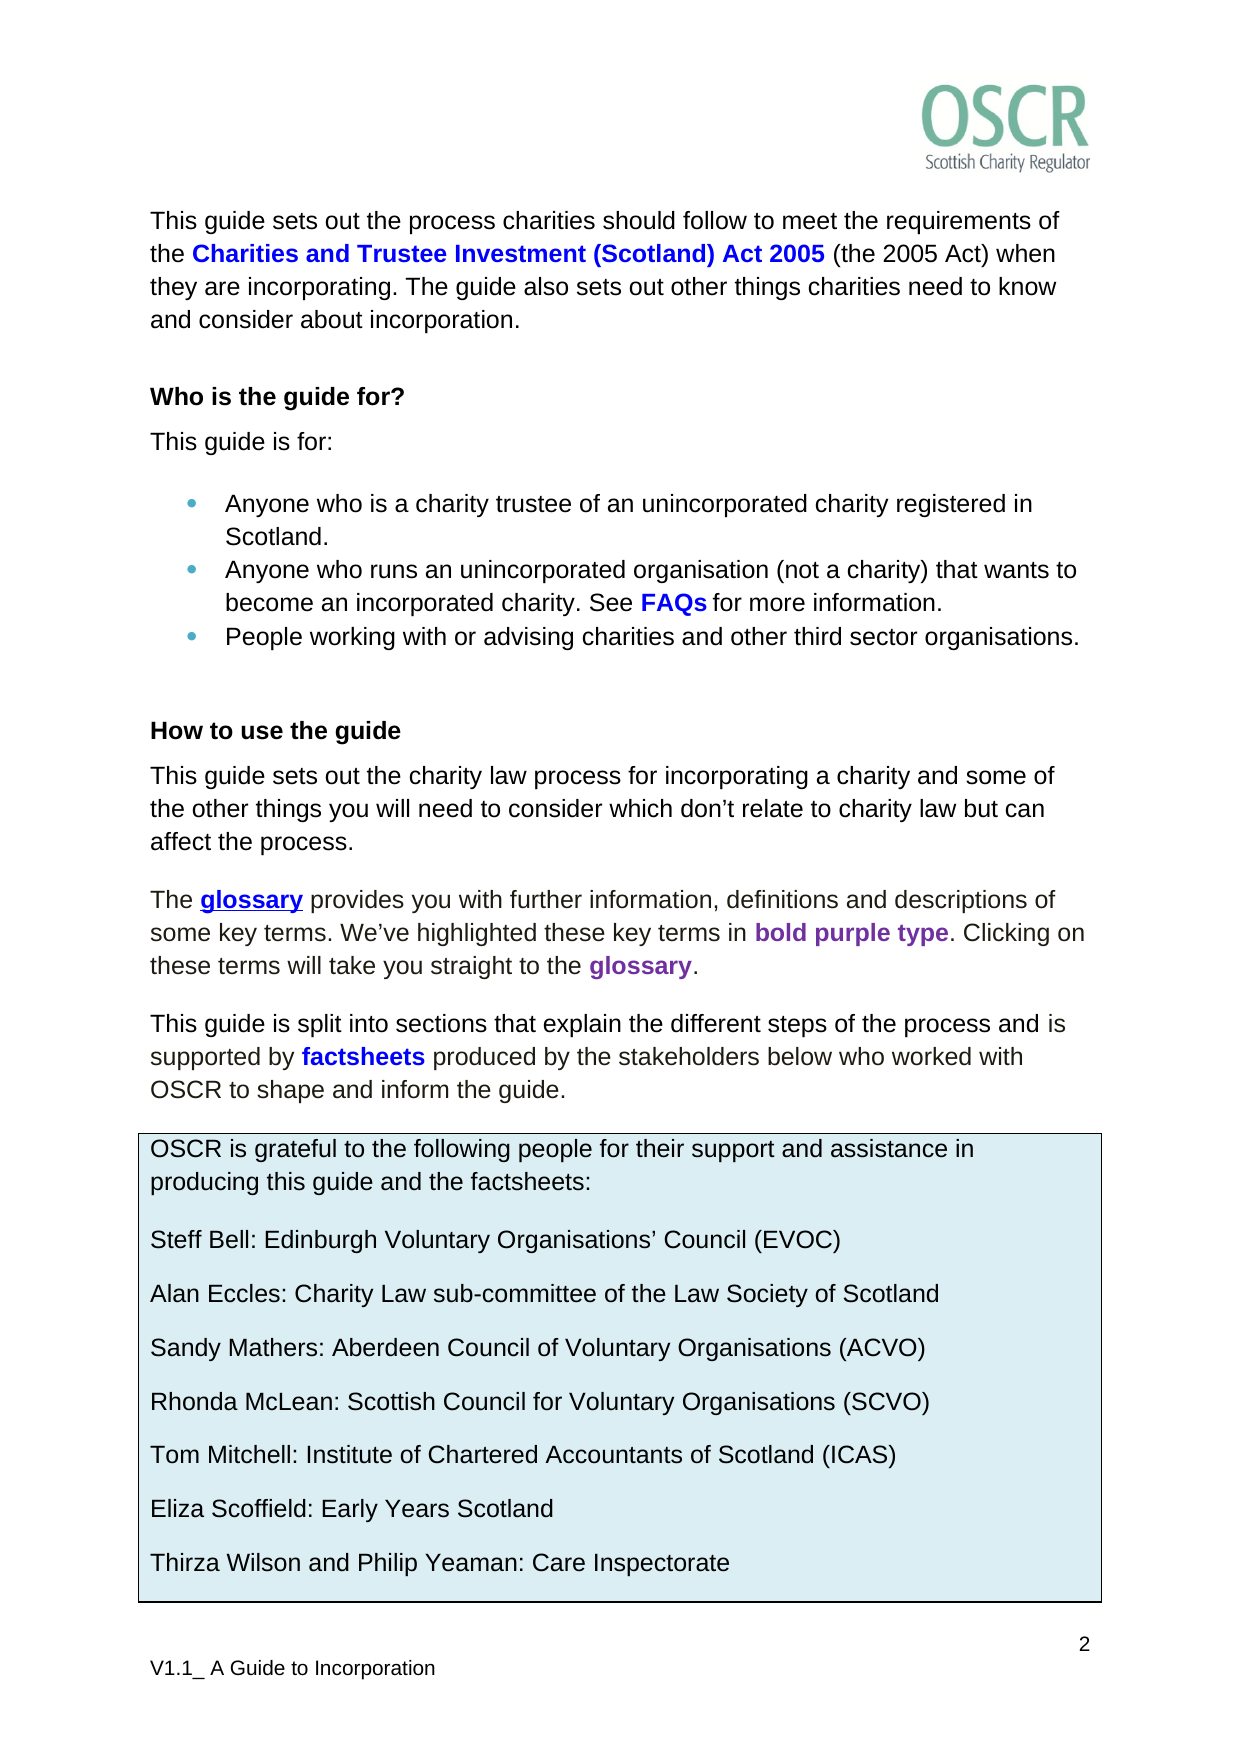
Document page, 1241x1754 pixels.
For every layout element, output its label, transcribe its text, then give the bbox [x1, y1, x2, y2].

table_header OSCR is grateful to the following people for their support and assistance in producing this guide and the factsheets: Steff Bell: Edinburgh Voluntary Organisations’ Council (EVOC) Alan Eccles: Charity Law sub-committee of the Law Society of Scotland Sandy Mathers: Aberdeen Council of Voluntary Organisations (ACVO) Rhonda McLean: Scottish Council for Voluntary Organisations (SCVO) Tom Mitchell: Institute of Chartered Accountants of Scotland (ICAS) Eliza Scoffield: Early Years Scotland Thirza Wilson and Philip Yeaman: Care Inspectorate [139, 1134, 1101, 1601]
picture [919, 73, 1091, 173]
list Anyone who is a charity trustee of an unincorporated charity registered in Scotland. [187, 489, 1090, 551]
text This guide sets out the process charities should follow to meet the requirements of the Charities and Trustee Investment (Scotland) Act 2005 (the 2005 Act) when they are incorporating. The guide also sets out other things charities need to know and consider about incorporation. [150, 173, 1090, 333]
text This guide is split into sections that explain the different steps of the process and is supported by factsheets produced by the stakeholders below who worked with OSCR to shape and inform the guide. [150, 1009, 1090, 1104]
text The glossary provides you with further information, definitions and descriptions of some key terms. We’ve highlighted these key terms in bold purple type. Clicking on these terms will take you straight to the glossary. [150, 885, 1090, 980]
list Anyone who runs an unincorporated organisation (not a charity) that wants to become an incorporated charity. See FAQs for more information. [187, 555, 1090, 618]
text This guide is for: [150, 427, 1090, 456]
list People working with or advising charities and other third sector organisations. [187, 622, 1090, 683]
text How to use the guide [150, 716, 1090, 745]
text Who is the guide for? [150, 349, 1090, 411]
text This guide sets out the charity law process for incorporating a charity and some of the other things you will need to consider which don’t relate to charity law but can affect the process. [150, 761, 1090, 856]
